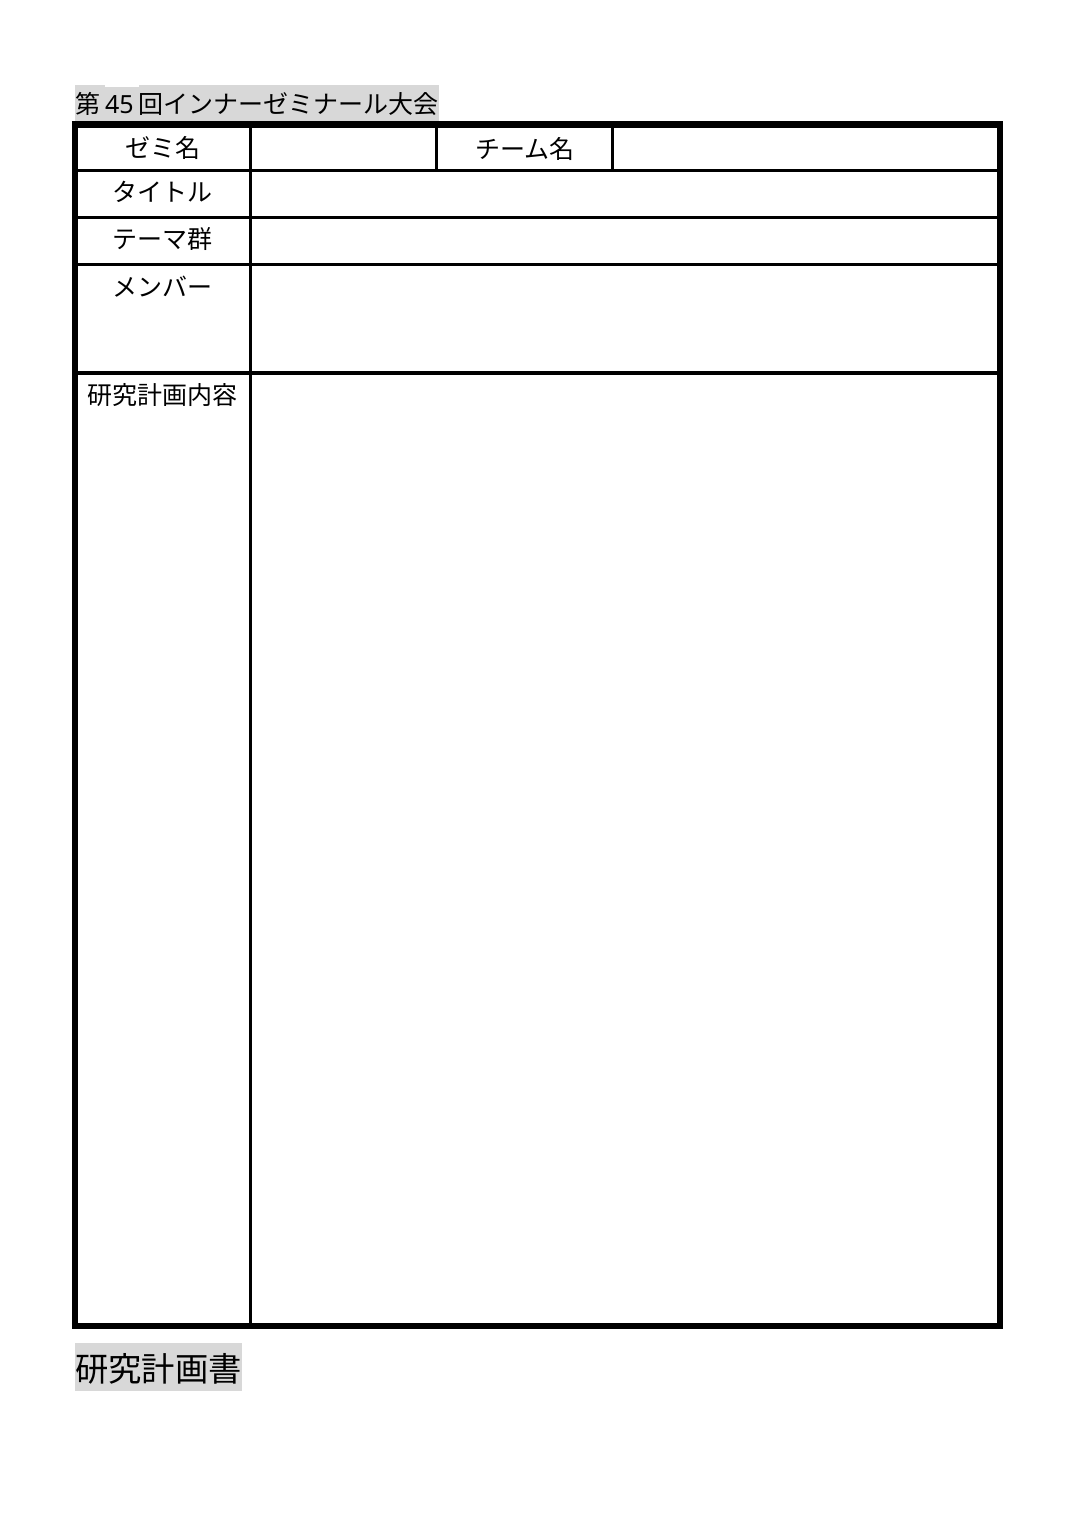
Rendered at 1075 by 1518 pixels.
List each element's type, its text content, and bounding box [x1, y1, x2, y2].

table_cell [252, 219, 997, 263]
table_header [614, 128, 997, 169]
table_cell [252, 266, 997, 371]
table_cell [252, 375, 997, 1323]
table_header ゼミ名 [78, 128, 249, 169]
table_cell メンバー [78, 266, 249, 371]
table_header [252, 128, 435, 169]
text 研究計画書 [75, 1329, 1000, 1404]
table_cell 研究計画内容 [78, 375, 249, 1323]
table_cell タイトル [78, 172, 249, 216]
table_cell [252, 172, 997, 216]
table_cell テーマ群 [78, 219, 249, 263]
table_header チーム名 [438, 128, 611, 169]
text 第45回インナーゼミナール大会 [75, 84, 1000, 121]
